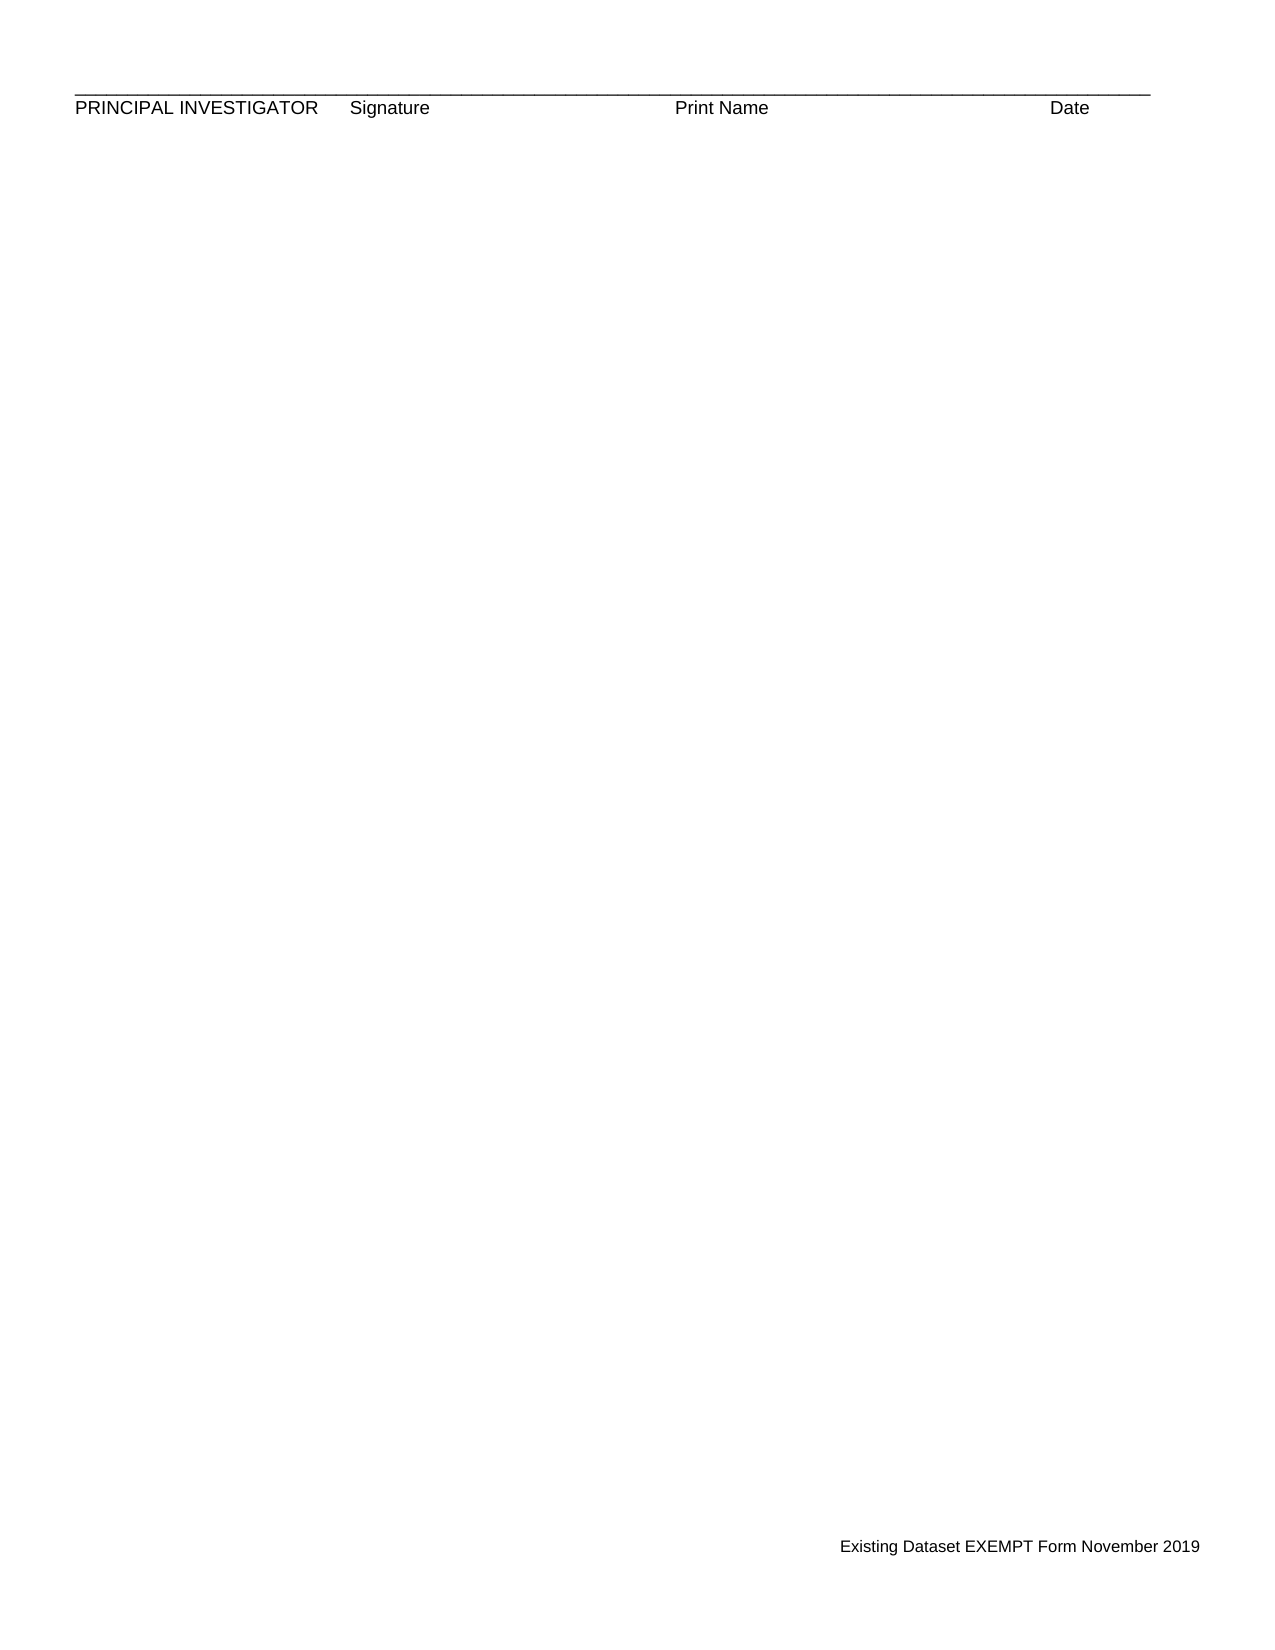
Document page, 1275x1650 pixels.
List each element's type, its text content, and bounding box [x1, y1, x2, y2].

text _______________________________________________________________________________________________________ [75, 75, 1200, 97]
text PRINCIPAL INVESTIGATOR Signature Print Name Date [75, 97, 1200, 118]
